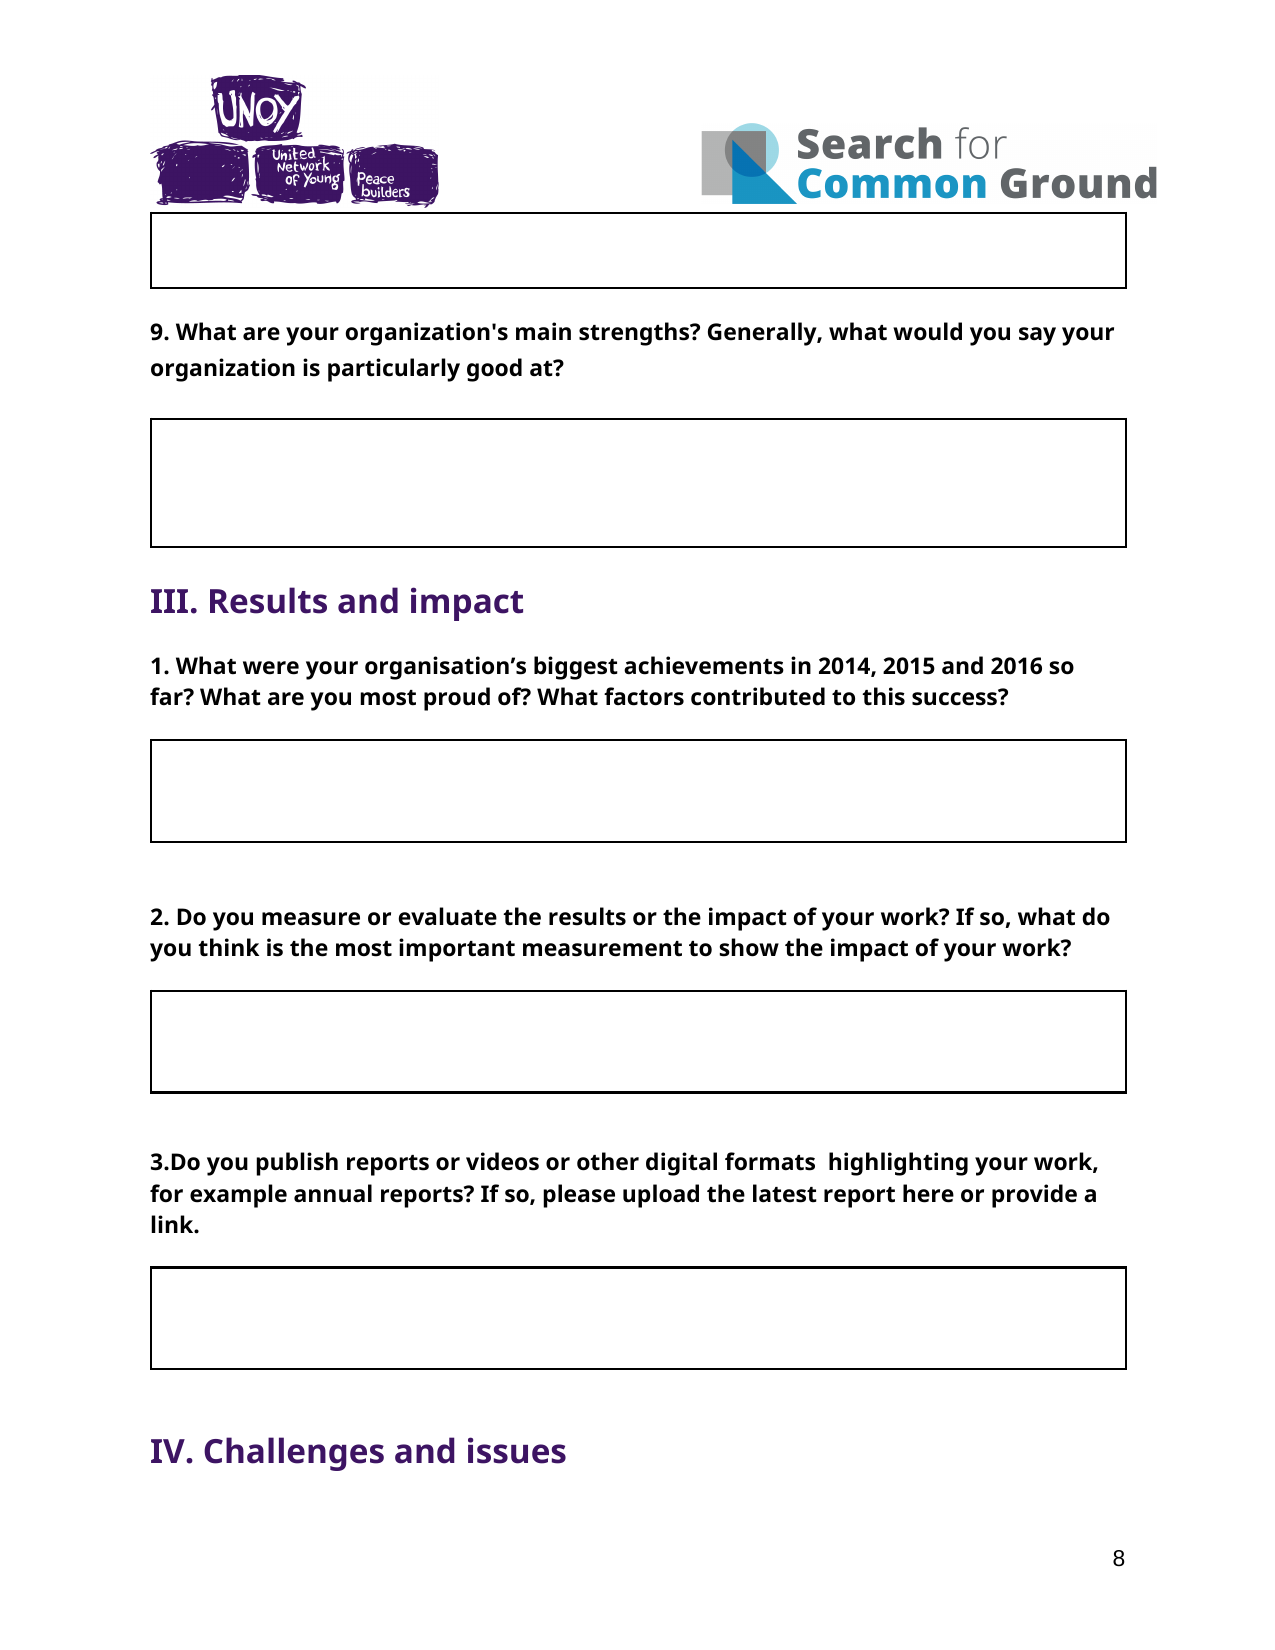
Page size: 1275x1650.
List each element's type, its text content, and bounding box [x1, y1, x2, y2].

text 3.Do you publish reports or videos or other digital formats highlighting your work, for example annual reports? If so, please upload the latest report here or provide a link. [150, 1146, 1125, 1240]
table_header [152, 214, 1125, 287]
table_header [152, 741, 1125, 841]
table_header [152, 992, 1125, 1091]
table_header [152, 420, 1125, 546]
text 9. What are your organization's main strengths? Generally, what would you say your organization is particularly good at? [150, 316, 1125, 383]
subtitle III. Results and impact [150, 578, 1125, 624]
picture [150, 75, 439, 208]
subtitle IV. Challenges and issues [150, 1428, 1125, 1473]
text 2. Do you measure or evaluate the results or the impact of your work? If so, what do you think is the most important measurement to show the impact of your work? [150, 901, 1125, 963]
picture [701, 123, 1157, 204]
text 1. What were your organisation’s biggest achievements in 2014, 2015 and 2016 so far? What are you most proud of? What factors contributed to this success? [150, 650, 1125, 713]
table_header [152, 1269, 1125, 1368]
